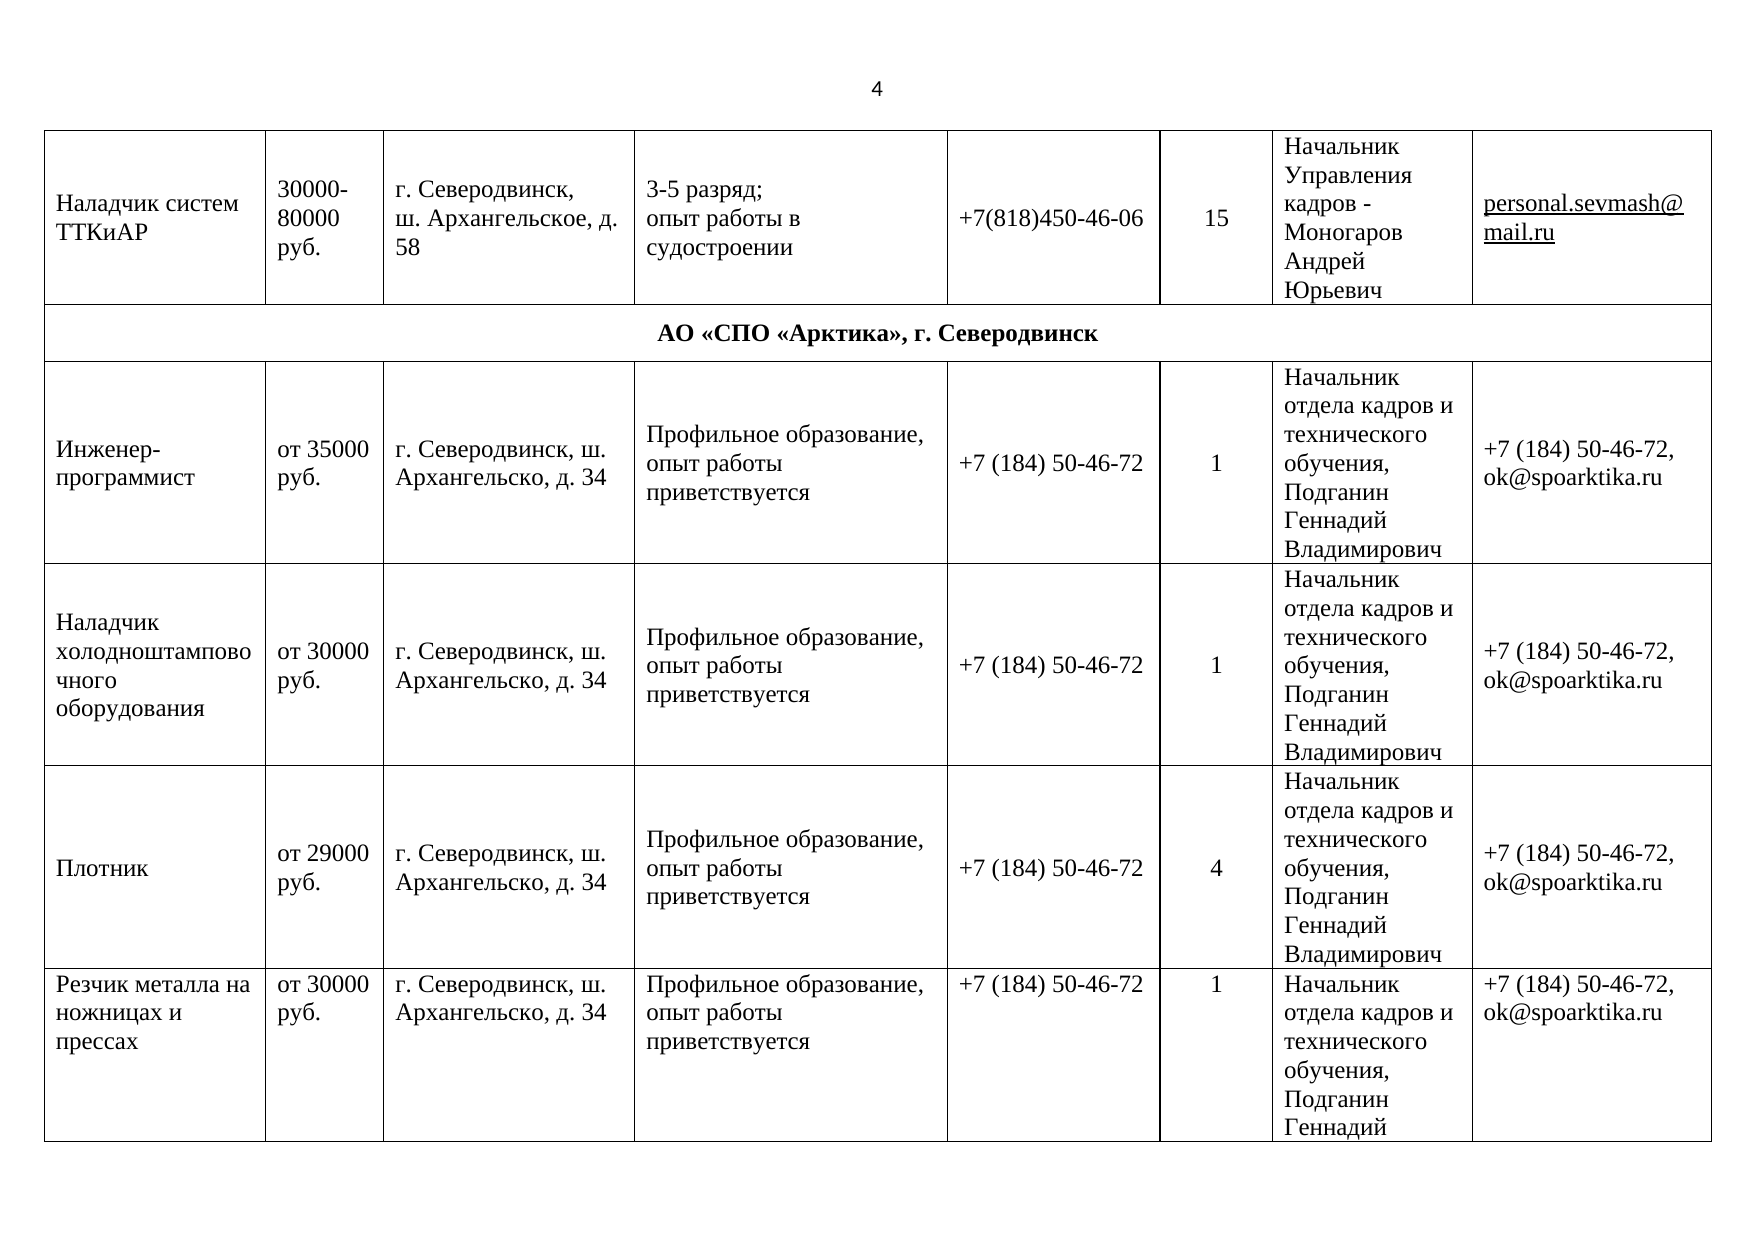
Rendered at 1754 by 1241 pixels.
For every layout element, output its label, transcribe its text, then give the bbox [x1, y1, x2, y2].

table_cell 3-5 разряд; опыт работы в судостроении [635, 131, 947, 303]
table_cell Профильное образование, опыт работы приветствуется [635, 362, 947, 563]
table_cell +7 (184) 50-46-72, ok@spoarktika.ru [1473, 362, 1711, 563]
table_cell 30000-80000 руб. [266, 131, 383, 303]
table_cell от 30000 руб. [266, 564, 383, 765]
table_cell +7 (184) 50-46-72 [948, 766, 1159, 968]
table_cell от 35000 руб. [266, 362, 383, 563]
table_cell г. Северодвинск, ш. Архангельско, д. 34 [384, 766, 634, 968]
table_cell от 30000 руб. [266, 969, 383, 1141]
table_cell Начальник отдела кадров и технического обучения, Подганин Геннадий Владимирович [1273, 766, 1472, 968]
table_cell Начальник отдела кадров и технического обучения, Подганин Геннадий Владимирович [1273, 362, 1472, 563]
table_cell +7 (184) 50-46-72 [948, 969, 1159, 1141]
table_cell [45, 969, 265, 1141]
table_cell Плотник [45, 766, 265, 968]
table_cell +7 (184) 50-46-72, ok@spoarktika.ru [1473, 564, 1711, 765]
table_cell Профильное образование, опыт работы приветствуется [635, 766, 947, 968]
table_cell 4 [1161, 766, 1272, 968]
table_cell +7 (184) 50-46-72 [948, 362, 1159, 563]
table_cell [1473, 131, 1711, 303]
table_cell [1473, 969, 1711, 1141]
table_cell Профильное образование, опыт работы приветствуется [635, 564, 947, 765]
table_cell Инженер-программист [45, 362, 265, 563]
table_cell г. Северодвинск, ш. Архангельско, д. 34 [384, 362, 634, 563]
table_cell +7(818)450-46-06 [948, 131, 1159, 303]
table_cell 1 [1161, 362, 1272, 563]
table_cell Начальник отдела кадров и технического обучения, Подганин Геннадий Владимирович [1273, 564, 1472, 765]
table_cell +7 (184) 50-46-72, ok@spoarktika.ru [1473, 766, 1711, 968]
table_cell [1273, 131, 1472, 303]
table_cell Наладчик холодноштамповочного оборудования [45, 564, 265, 765]
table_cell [1273, 969, 1472, 1141]
table_cell от 29000 руб. [266, 766, 383, 968]
table_cell АО «СПО «Арктика», г. Северодвинск [45, 305, 1711, 361]
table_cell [384, 969, 634, 1141]
table_cell 1 [1161, 969, 1272, 1141]
table_cell 15 [1161, 131, 1272, 303]
table_cell г. Северодвинск, ш. Архангельско, д. 34 [384, 564, 634, 765]
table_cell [384, 131, 634, 303]
table_cell 1 [1161, 564, 1272, 765]
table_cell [635, 969, 947, 1141]
table_cell +7 (184) 50-46-72 [948, 564, 1159, 765]
table_cell Наладчик систем ТТКиАР [45, 131, 265, 303]
